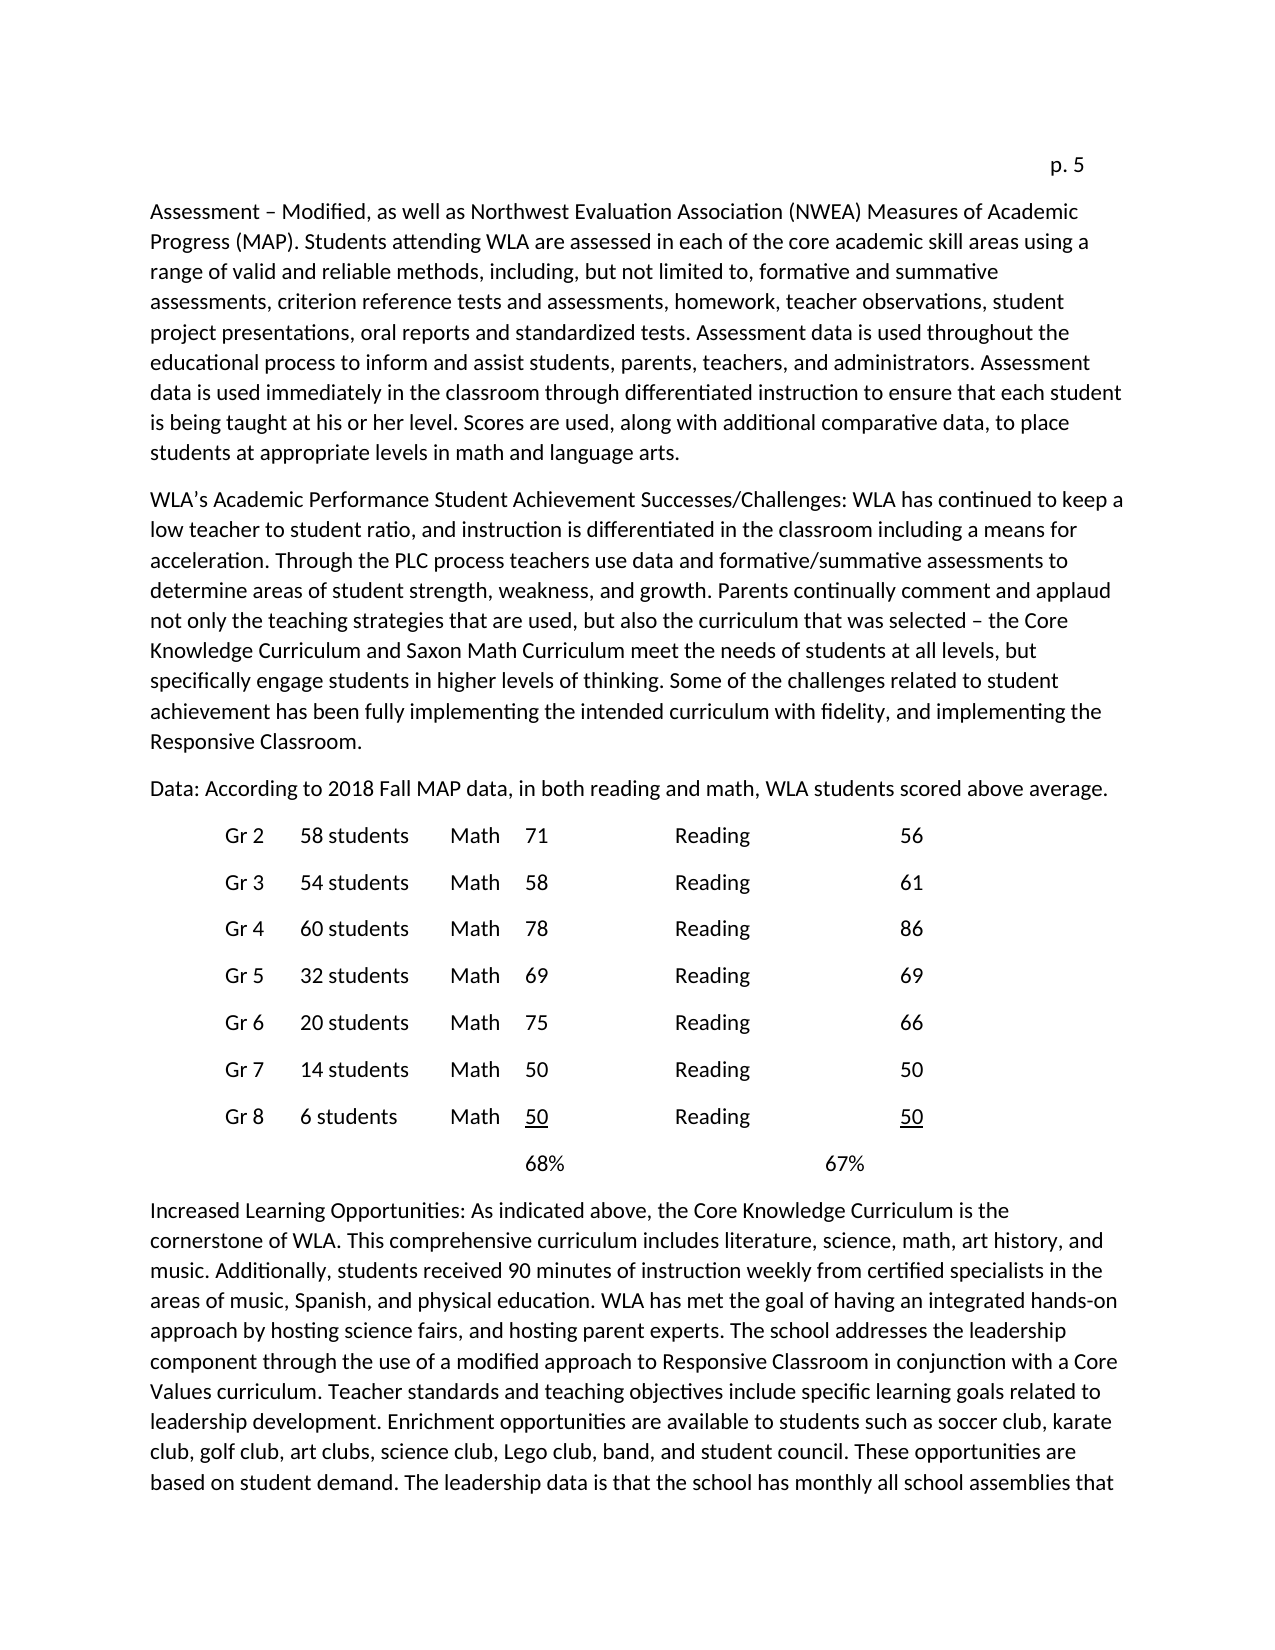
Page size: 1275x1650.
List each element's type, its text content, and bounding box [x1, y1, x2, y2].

text 68% 67% [150, 1149, 1125, 1177]
text Assessment – Modified, as well as Northwest Evaluation Association (NWEA) Measures of Academic Progress (MAP). Students attending WLA are assessed in each of the core academic skill areas using a range of valid and reliable methods, including, but not limited to, formative and summative assessments, criterion reference tests and assessments, homework, teacher observations, student project presentations, oral reports and standardized tests. Assessment data is used throughout the educational process to inform and assist students, parents, teachers, and administrators. Assessment data is used immediately in the classroom through differentiated instruction to ensure that each student is being taught at his or her level. Scores are used, along with additional comparative data, to place students at appropriate levels in math and language arts. [150, 197, 1125, 467]
text Gr 4 60 students Math 78 Reading 86 [150, 914, 1125, 943]
text Gr 7 14 students Math 50 Reading 50 [150, 1055, 1125, 1083]
text WLA’s Academic Performance Student Achievement Successes/Challenges: WLA has continued to keep a low teacher to student ratio, and instruction is differentiated in the classroom including a means for acceleration. Through the PLC process teachers use data and formative/summative assessments to determine areas of student strength, weakness, and growth. Parents continually comment and applaud not only the teaching strategies that are used, but also the curriculum that was selected – the Core Knowledge Curriculum and Saxon Math Curriculum meet the needs of students at all levels, but specifically engage students in higher levels of thinking. Some of the challenges related to student achievement has been fully implementing the intended curriculum with fidelity, and implementing the Responsive Classroom. [150, 485, 1125, 755]
text Gr 6 20 students Math 75 Reading 66 [150, 1008, 1125, 1036]
text Gr 3 54 students Math 58 Reading 61 [150, 868, 1125, 896]
text Data: According to 2018 Fall MAP data, in both reading and math, WLA students scored above average. [150, 774, 1125, 802]
text Gr 2 58 students Math 71 Reading 56 [150, 821, 1125, 849]
text Gr 8 6 students Math 50 Reading 50 [150, 1102, 1125, 1130]
text Gr 5 32 students Math 69 Reading 69 [150, 961, 1125, 989]
text Increased Learning Opportunities: As indicated above, the Core Knowledge Curriculum is the cornerstone of WLA. This comprehensive curriculum includes literature, science, math, art history, and music. Additionally, students received 90 minutes of instruction weekly from certified specialists in the areas of music, Spanish, and physical education. WLA has met the goal of having an integrated hands-on approach by hosting science fairs, and hosting parent experts. The school addresses the leadership component through the use of a modified approach to Responsive Classroom in conjunction with a Core Values curriculum. Teacher standards and teaching objectives include specific learning goals related to leadership development. Enrichment opportunities are available to students such as soccer club, karate club, golf club, art clubs, science club, Lego club, band, and student council. These opportunities are based on student demand. The leadership data is that the school has monthly all school assemblies that [150, 1196, 1125, 1496]
text p. 5 [150, 150, 1125, 178]
